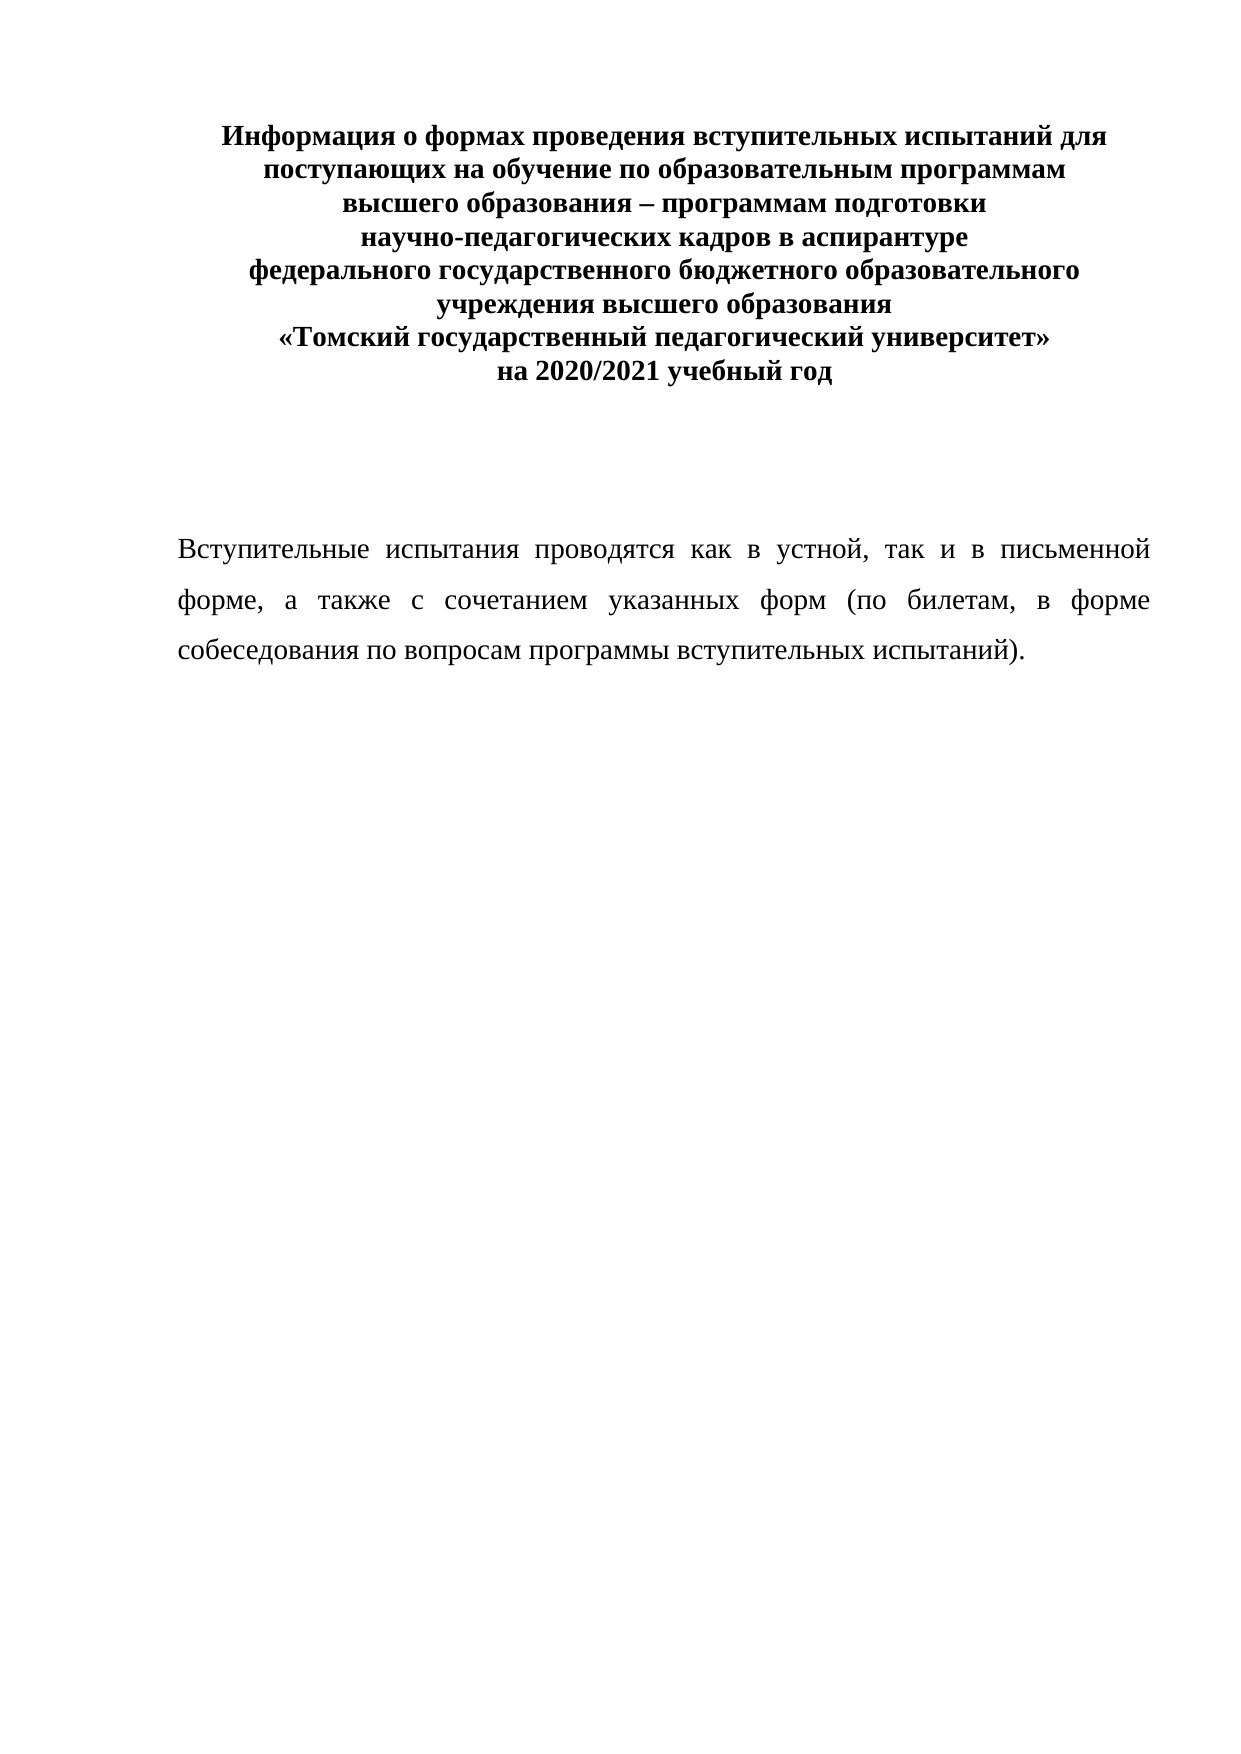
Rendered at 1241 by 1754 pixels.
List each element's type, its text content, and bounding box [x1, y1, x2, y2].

text Информация о формах проведения вступительных испытаний для поступающих на обучение по образовательным программам [177, 118, 1152, 185]
text «Томский государственный педагогический университет» [177, 319, 1152, 353]
text высшего образования – программам подготовки [177, 185, 1152, 219]
text Вступительные испытания проводятся как в устной, так и в письменной форме, а также с сочетанием указанных форм (по билетам, в форме собеседования по вопросам программы вступительных испытаний). [177, 531, 1152, 666]
text на 2020/2021 учебный год [177, 353, 1152, 386]
text научно-педагогических кадров в аспирантуре [177, 219, 1152, 252]
text федерального государственного бюджетного образовательного учреждения высшего образования [177, 252, 1152, 319]
